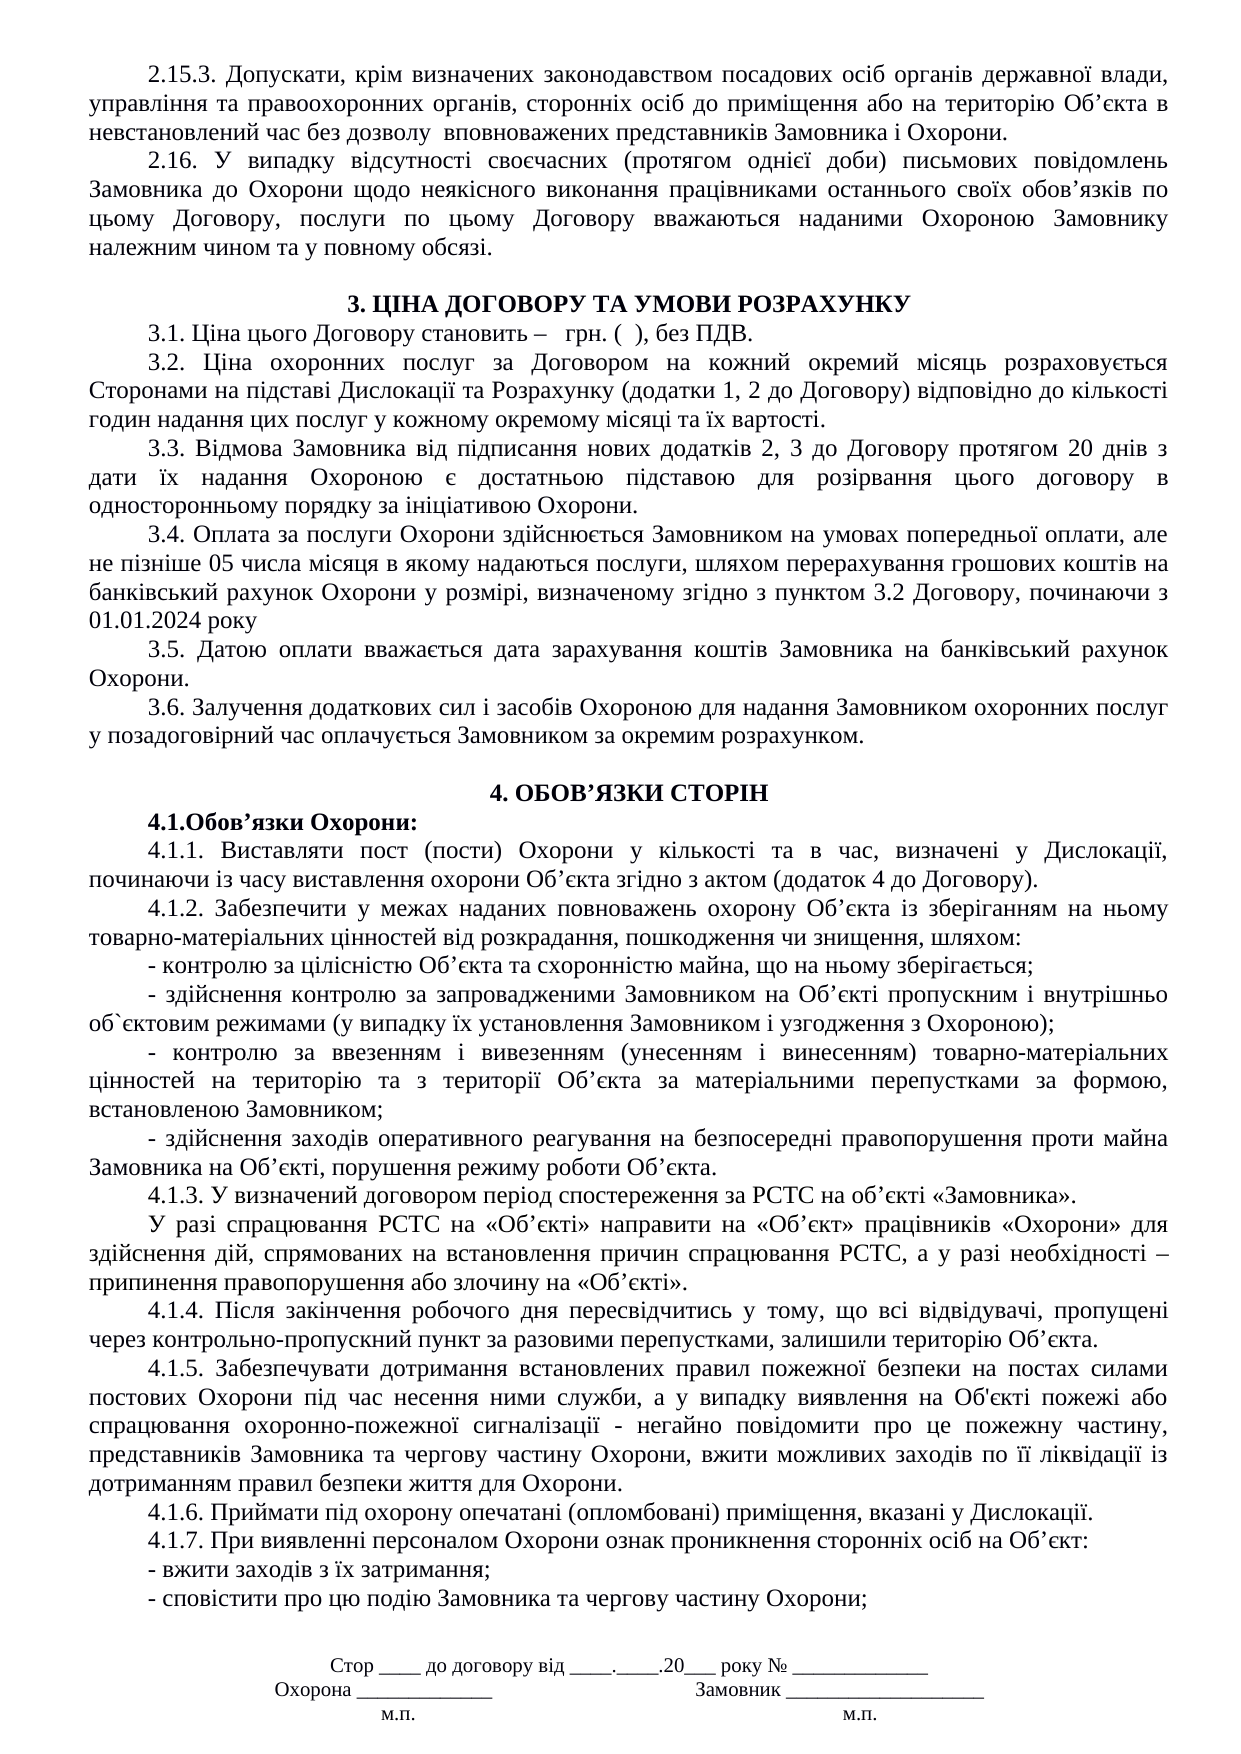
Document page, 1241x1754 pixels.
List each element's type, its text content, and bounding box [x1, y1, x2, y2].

text 4. ОБОВ’ЯЗКИ СТОРІН [89, 778, 1169, 807]
text 4.1.2. Забезпечити у межах наданих повноважень охорону Об’єкта із зберіганням на ньому товарно-матеріальних цінностей від розкрадання, пошкодження чи знищення, шляхом: [89, 893, 1169, 950]
text 4.1.6. Приймати під охорону опечатані (опломбовані) приміщення, вказані у Дислокації. [89, 1497, 1169, 1525]
text 4.1.1. Виставляти пост (пости) Охорони у кількості та в час, визначені у Дислокації, починаючи із часу виставлення охорони Об’єкта згідно з актом (додаток 4 до Договору). [89, 835, 1169, 893]
text 2.15.3. Допускати, крім визначених законодавством посадових осіб органів державної влади, управління та правоохоронних органів, сторонніх осіб до приміщення або на територію Об’єкта в невстановлений час без дозволу вповноважених представників Замовника і Охорони. [89, 59, 1169, 145]
text - контролю за ввезенням і вивезенням (унесенням і винесенням) товарно-матеріальних цінностей на територію та з території Об’єкта за матеріальними перепустками за формою, встановленою Замовником; [89, 1037, 1169, 1123]
text 4.1.4. Після закінчення робочого дня пересвідчитись у тому, що всі відвідувачі, пропущені через контрольно-пропускний пункт за разовими перепустками, залишили територію Об’єкта. [89, 1295, 1169, 1353]
text - здійснення контролю за запровадженими Замовником на Об’єкті пропускним і внутрішньо об`єктовим режимами (у випадку їх установлення Замовником і узгодження з Охороною); [89, 979, 1169, 1037]
text - вжити заходів з їх затримання; [89, 1554, 1169, 1583]
text 2.16. У випадку відсутності своєчасних (протягом однієї доби) письмових повідомлень Замовника до Охорони щодо неякісного виконання працівниками останнього своїх обов’язків по цьому Договору, послуги по цьому Договору вважаються наданими Охороною Замовнику належним чином та у повному обсязі. [89, 145, 1169, 260]
text У разі спрацювання РСТС на «Об’єкті» направити на «Об’єкт» працівників «Охорони» для здійснення дій, спрямованих на встановлення причин спрацювання РСТС, а у разі необхідності – припинення правопорушення або злочину на «Об’єкті». [89, 1209, 1169, 1295]
text 3.5. Датою оплати вважається дата зарахування коштів Замовника на банківський рахунок Охорони. [89, 634, 1169, 692]
text 3. ЦІНА ДОГОВОРУ ТА УМОВИ РОЗРАХУНКУ [89, 289, 1169, 318]
text 3.4. Оплата за послуги Охорони здійснюється Замовником на умовах попередньої оплати, але не пізніше 05 числа місяця в якому надаються послуги, шляхом перерахування грошових коштів на банківський рахунок Охорони у розмірі, визначеному згідно з пунктом 3.2 Договору, починаючи з 01.01.2024 року [89, 519, 1169, 634]
text - сповістити про цю подію Замовника та чергову частину Охорони; [89, 1583, 1169, 1612]
text 4.1.7. При виявленні персоналом Охорони ознак проникнення сторонніх осіб на Об’єкт: [89, 1525, 1169, 1554]
text 4.1.3. У визначений договором період спостереження за РСТС на об’єкті «Замовника». [89, 1180, 1169, 1209]
text 4.1.Обов’язки Охорони: [89, 807, 1169, 835]
text - контролю за цілісністю Об’єкта та схоронністю майна, що на ньому зберігається; [89, 950, 1169, 979]
text - здійснення заходів оперативного реагування на безпосередні правопорушення проти майна Замовника на Об’єкті, порушення режиму роботи Об’єкта. [89, 1123, 1169, 1180]
text 3.2. Ціна охоронних послуг за Договором на кожний окремий місяць розраховується Сторонами на підставі Дислокації та Розрахунку (додатки 1, 2 до Договору) відповідно до кількості годин надання цих послуг у кожному окремому місяці та їх вартості. [89, 347, 1169, 433]
text 4.1.5. Забезпечувати дотримання встановлених правил пожежної безпеки на постах силами постових Охорони під час несення ними служби, а у випадку виявлення на Об'єкті пожежі або спрацювання охоронно-пожежної сигналізації - негайно повідомити про це пожежну частину, представників Замовника та чергову частину Охорони, вжити можливих заходів по її ліквідації із дотриманням правил безпеки життя для Охорони. [89, 1353, 1169, 1497]
text 3.3. Відмова Замовника від підписання нових додатків 2, 3 до Договору протягом 20 днів з дати їх надання Охороною є достатньою підставою для розірвання цього договору в односторонньому порядку за ініціативою Охорони. [89, 433, 1169, 519]
text 3.6. Залучення додаткових сил і засобів Охороною для надання Замовником охоронних послуг у позадоговірний час оплачується Замовником за окремим розрахунком. [89, 692, 1169, 749]
text 3.1. Ціна цього Договору становить – грн. ( ), без ПДВ. [89, 318, 1169, 347]
